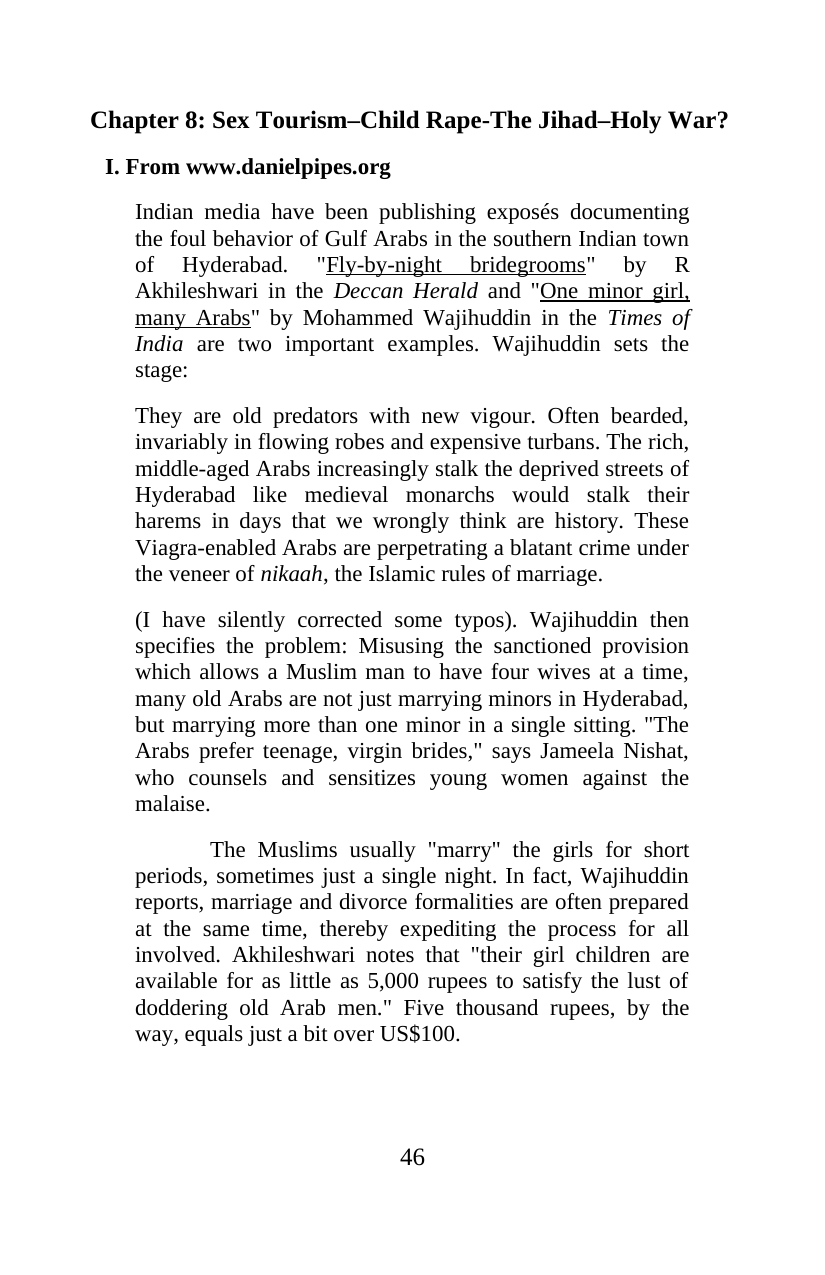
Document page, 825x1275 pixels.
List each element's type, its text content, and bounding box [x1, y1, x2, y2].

text The Muslims usually "marry" the girls for short periods, sometimes just a single night. In fact, Wajihuddin reports, marriage and divorce formalities are often prepared at the same time, thereby expediting the process for all involved. Akhileshwari notes that "their girl children are available for as little as 5,000 rupees to satisfy the lust of doddering old Arab men." Five thousand rupees, by the way, equals just a bit over US$100. [135, 836, 690, 1047]
text They are old predators with new vigour. Often bearded, invariably in flowing robes and expensive turbans. The rich, middle-aged Arabs increasingly stalk the deprived streets of Hyderabad like medieval monarchs would stalk their harems in days that we wrongly think are history. These Viagra-enabled Arabs are perpetrating a blatant crime under the veneer of nikaah, the Islamic rules of marriage. [135, 402, 690, 587]
text Chapter 8: Sex Tourism–Child Rape-The Jihad–Holy War? [90, 105, 735, 134]
text Indian media have been publishing exposés documenting the foul behavior of Gulf Arabs in the southern Indian town of Hyderabad. "Fly-by-night bridegrooms" by R Akhileshwari in the Deccan Herald and "One minor girl, many Arabs" by Mohammed Wajihuddin in the Times of India are two important examples. Wajihuddin sets the stage: [135, 198, 690, 383]
text I. From www.danielpipes.org [105, 153, 720, 179]
text (I have silently corrected some typos). Wajihuddin then specifies the problem: Misusing the sanctioned provision which allows a Muslim man to have four wives at a time, many old Arabs are not just marrying minors in Hyderabad, but marrying more than one minor in a single sitting. "The Arabs prefer teenage, virgin brides," says Jameela Nishat, who counsels and sensitizes young women against the malaise. [135, 606, 690, 817]
